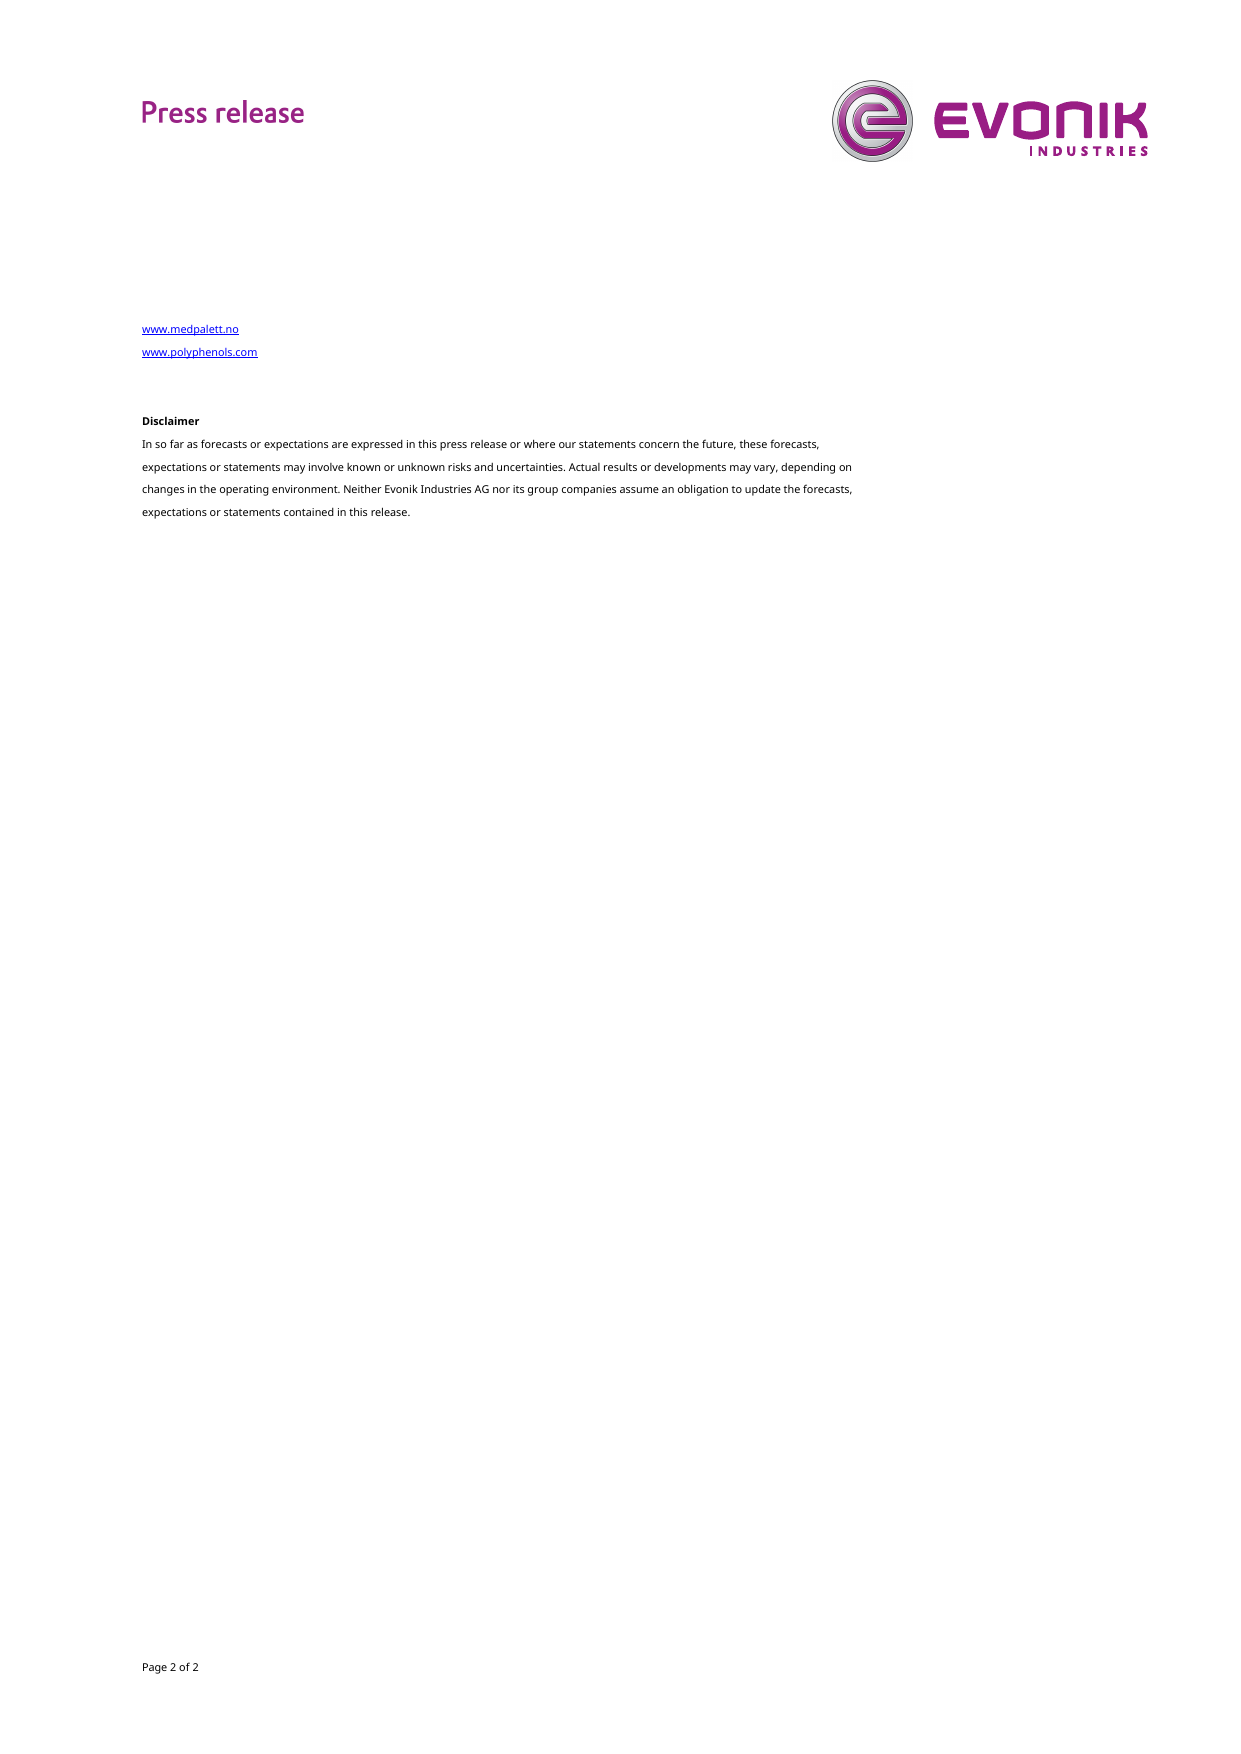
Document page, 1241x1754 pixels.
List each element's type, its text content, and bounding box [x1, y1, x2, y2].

picture [142, 100, 304, 123]
picture [832, 80, 913, 162]
text In so far as forecasts or expectations are expressed in this press release or where our statements concern the future, these forecasts, expectations or statements may involve known or unknown risks and uncertainties. Actual results or developments may vary, depending on changes in the operating environment. Neither Evonik Industries AG nor its group companies assume an obligation to update the forecasts, expectations or statements contained in this release. [142, 427, 877, 519]
text Disclaimer [142, 404, 877, 427]
text www.polyphenols.com [142, 336, 877, 359]
text www.medpalett.no [142, 313, 877, 336]
